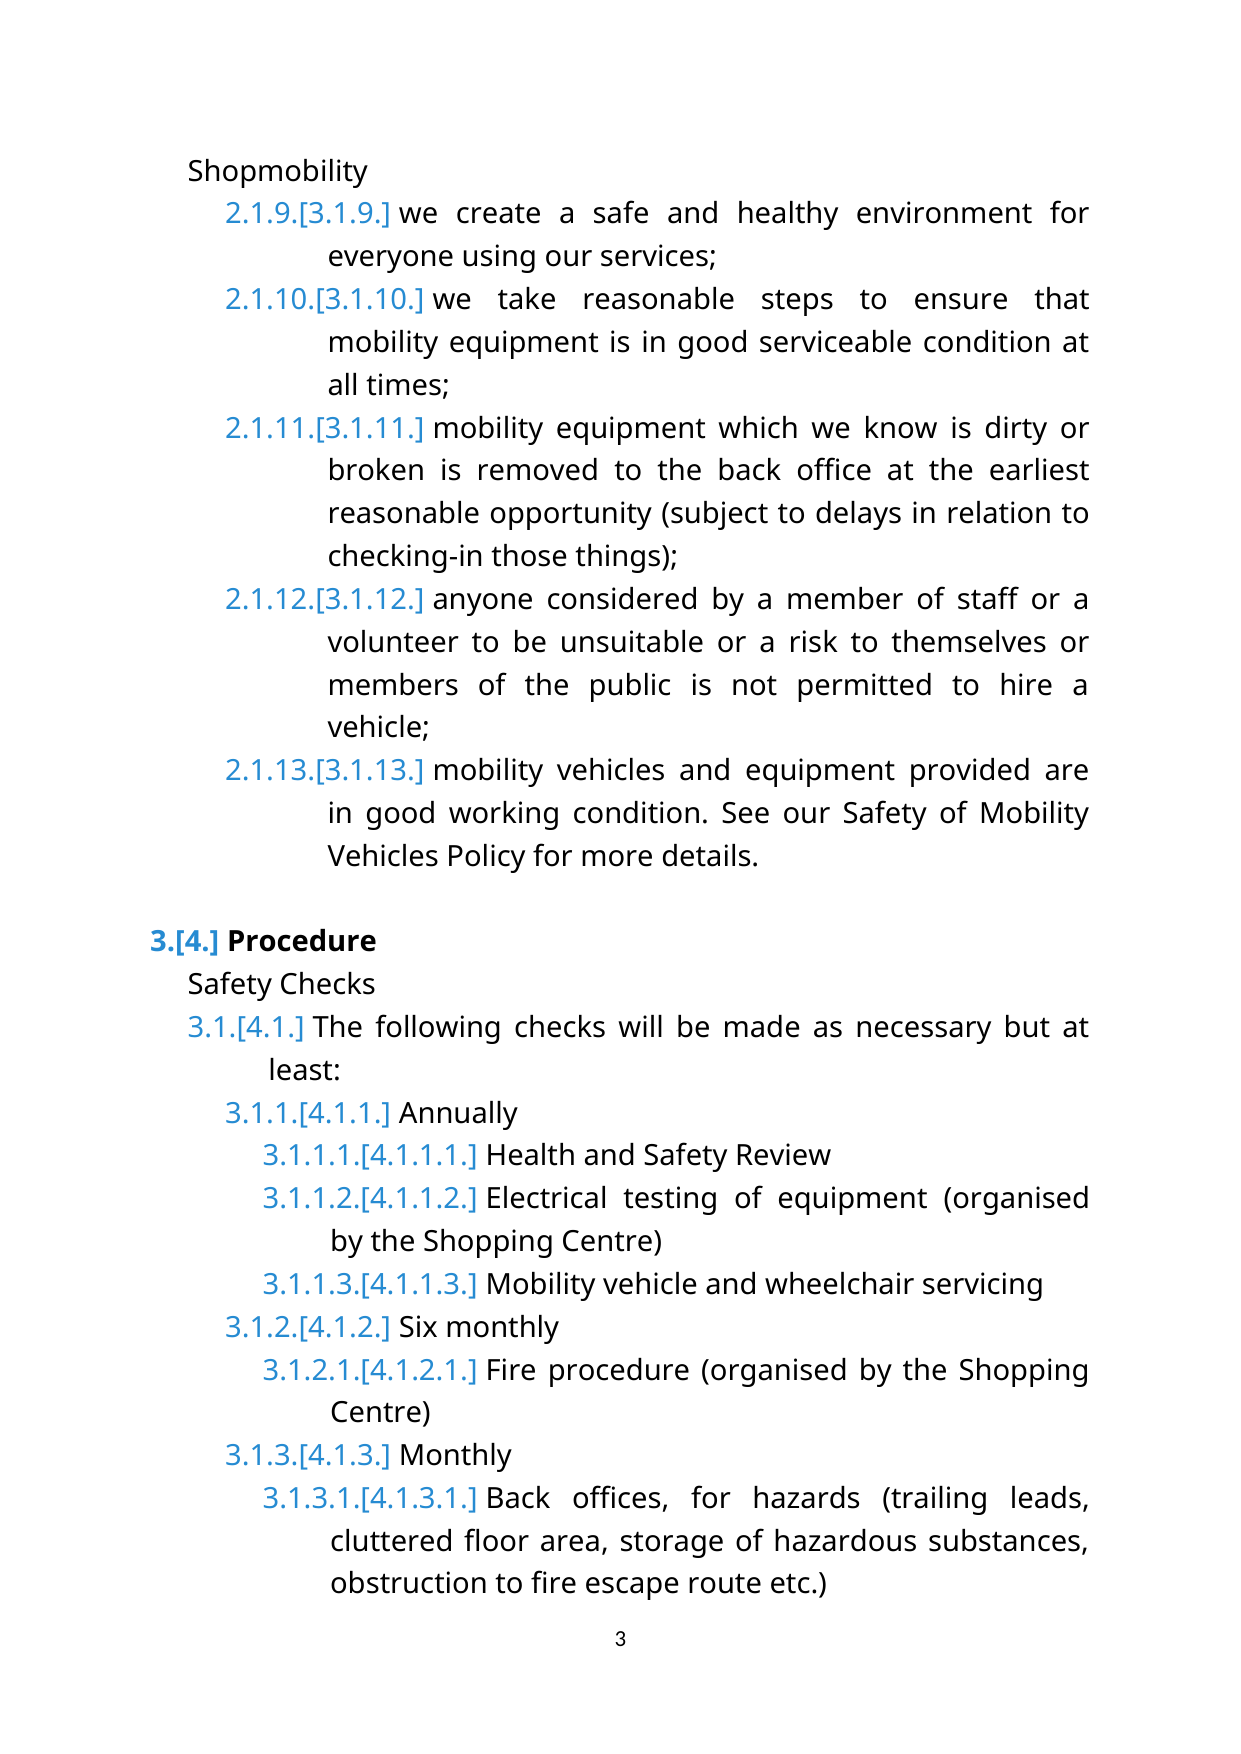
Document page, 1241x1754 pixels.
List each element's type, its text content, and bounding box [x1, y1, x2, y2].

list Back offices, for hazards (trailing leads, cluttered floor area, storage of hazardous substances, obstruction to fire escape route etc.) [262, 1477, 1090, 1602]
list Shopmobility [187, 150, 1090, 190]
list Fire procedure (organised by the Shopping Centre) [262, 1349, 1090, 1431]
list we take reasonable steps to ensure that mobility equipment is in good serviceable condition at all times; [225, 278, 1090, 404]
list Mobility vehicle and wheelchair servicing [262, 1263, 1090, 1303]
list Safety Checks [187, 963, 1090, 1003]
list Electrical testing of equipment (organised by the Shopping Centre) [262, 1177, 1090, 1260]
list mobility vehicles and equipment provided are in good working condition. See our Safety of Mobility Vehicles Policy for more details. [225, 749, 1090, 875]
list we create a safe and healthy environment for everyone using our services; [225, 193, 1090, 275]
list Health and Safety Review [262, 1135, 1090, 1174]
list The following checks will be made as necessary but at least: [187, 1006, 1090, 1089]
list Annually [225, 1092, 1090, 1132]
list anyone considered by a member of staff or a volunteer to be unsuitable or a risk to themselves or members of the public is not permitted to hire a vehicle; [225, 578, 1090, 746]
list mobility equipment which we know is dirty or broken is removed to the back office at the earliest reasonable opportunity (subject to delays in relation to checking-in those things); [225, 407, 1090, 575]
list Monthly [225, 1434, 1090, 1474]
list Six monthly [225, 1306, 1090, 1346]
list Procedure [150, 921, 1090, 960]
